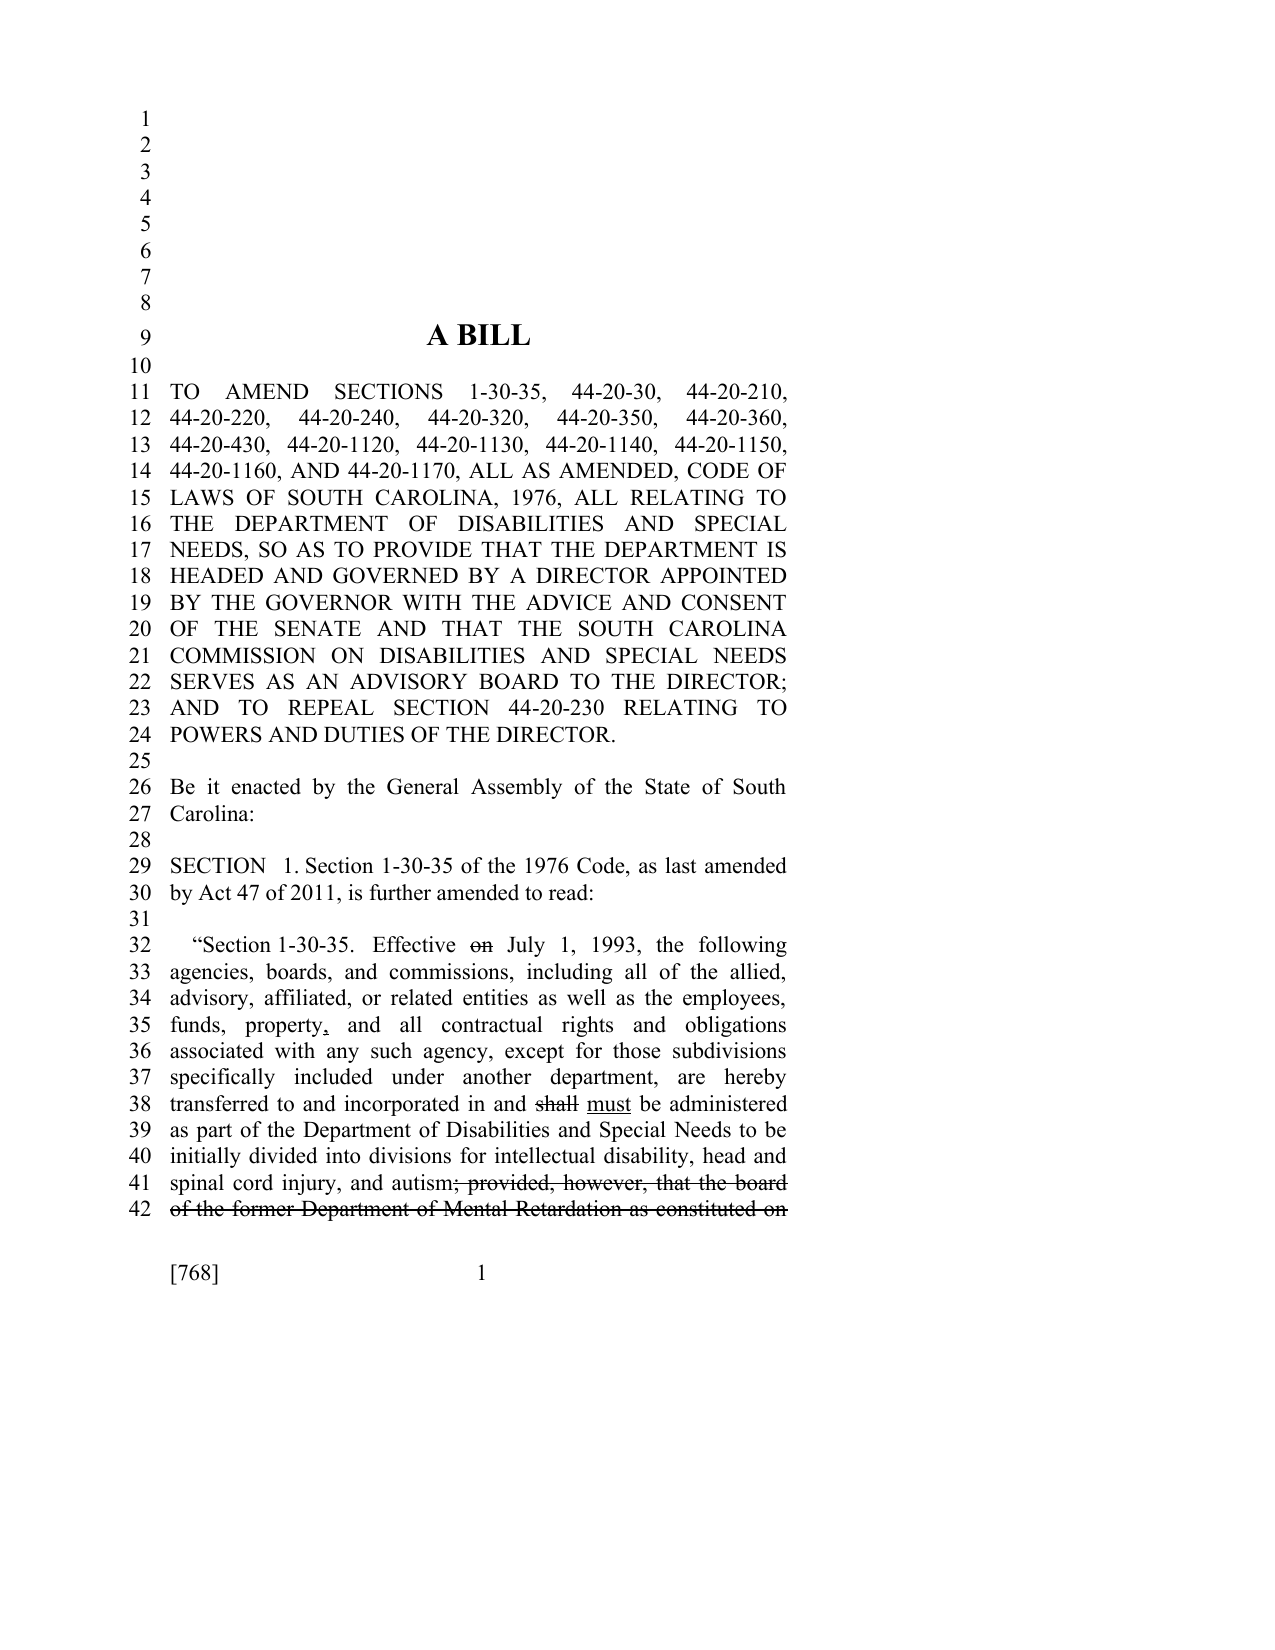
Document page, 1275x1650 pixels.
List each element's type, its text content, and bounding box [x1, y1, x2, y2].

text SECTION 1. Section 1-30-35 of the 1976 Code, as last amended by Act 47 of 2011, is further amended to read: [169, 852, 787, 905]
text TO AMEND SECTIONS 1-30-35, 44-20-30, 44-20-210, 44-20-220, 44-20-240, 44-20-320, 44-20-350, 44-20-360, 44-20-430, 44-20-1120, 44-20-1130, 44-20-1140, 44-20-1150, 44-20-1160, AND 44-20-1170, ALL AS AMENDED, CODE OF LAWS OF SOUTH CAROLINA, 1976, ALL RELATING TO THE DEPARTMENT OF DISABILITIES AND SPECIAL NEEDS, SO AS TO PROVIDE THAT THE DEPARTMENT IS HEADED AND GOVERNED BY A DIRECTOR APPOINTED BY THE GOVERNOR WITH THE ADVICE AND CONSENT OF THE SENATE AND THAT THE SOUTH CAROLINA COMMISSION ON DISABILITIES AND SPECIAL NEEDS SERVES AS AN ADVISORY BOARD TO THE DIRECTOR; AND TO REPEAL SECTION 44-20-230 RELATING TO POWERS AND DUTIES OF THE DIRECTOR. [169, 378, 787, 747]
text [169, 932, 787, 1209]
text Be it enacted by the General Assembly of the State of South Carolina: [169, 773, 787, 826]
text A BILL [169, 316, 787, 352]
